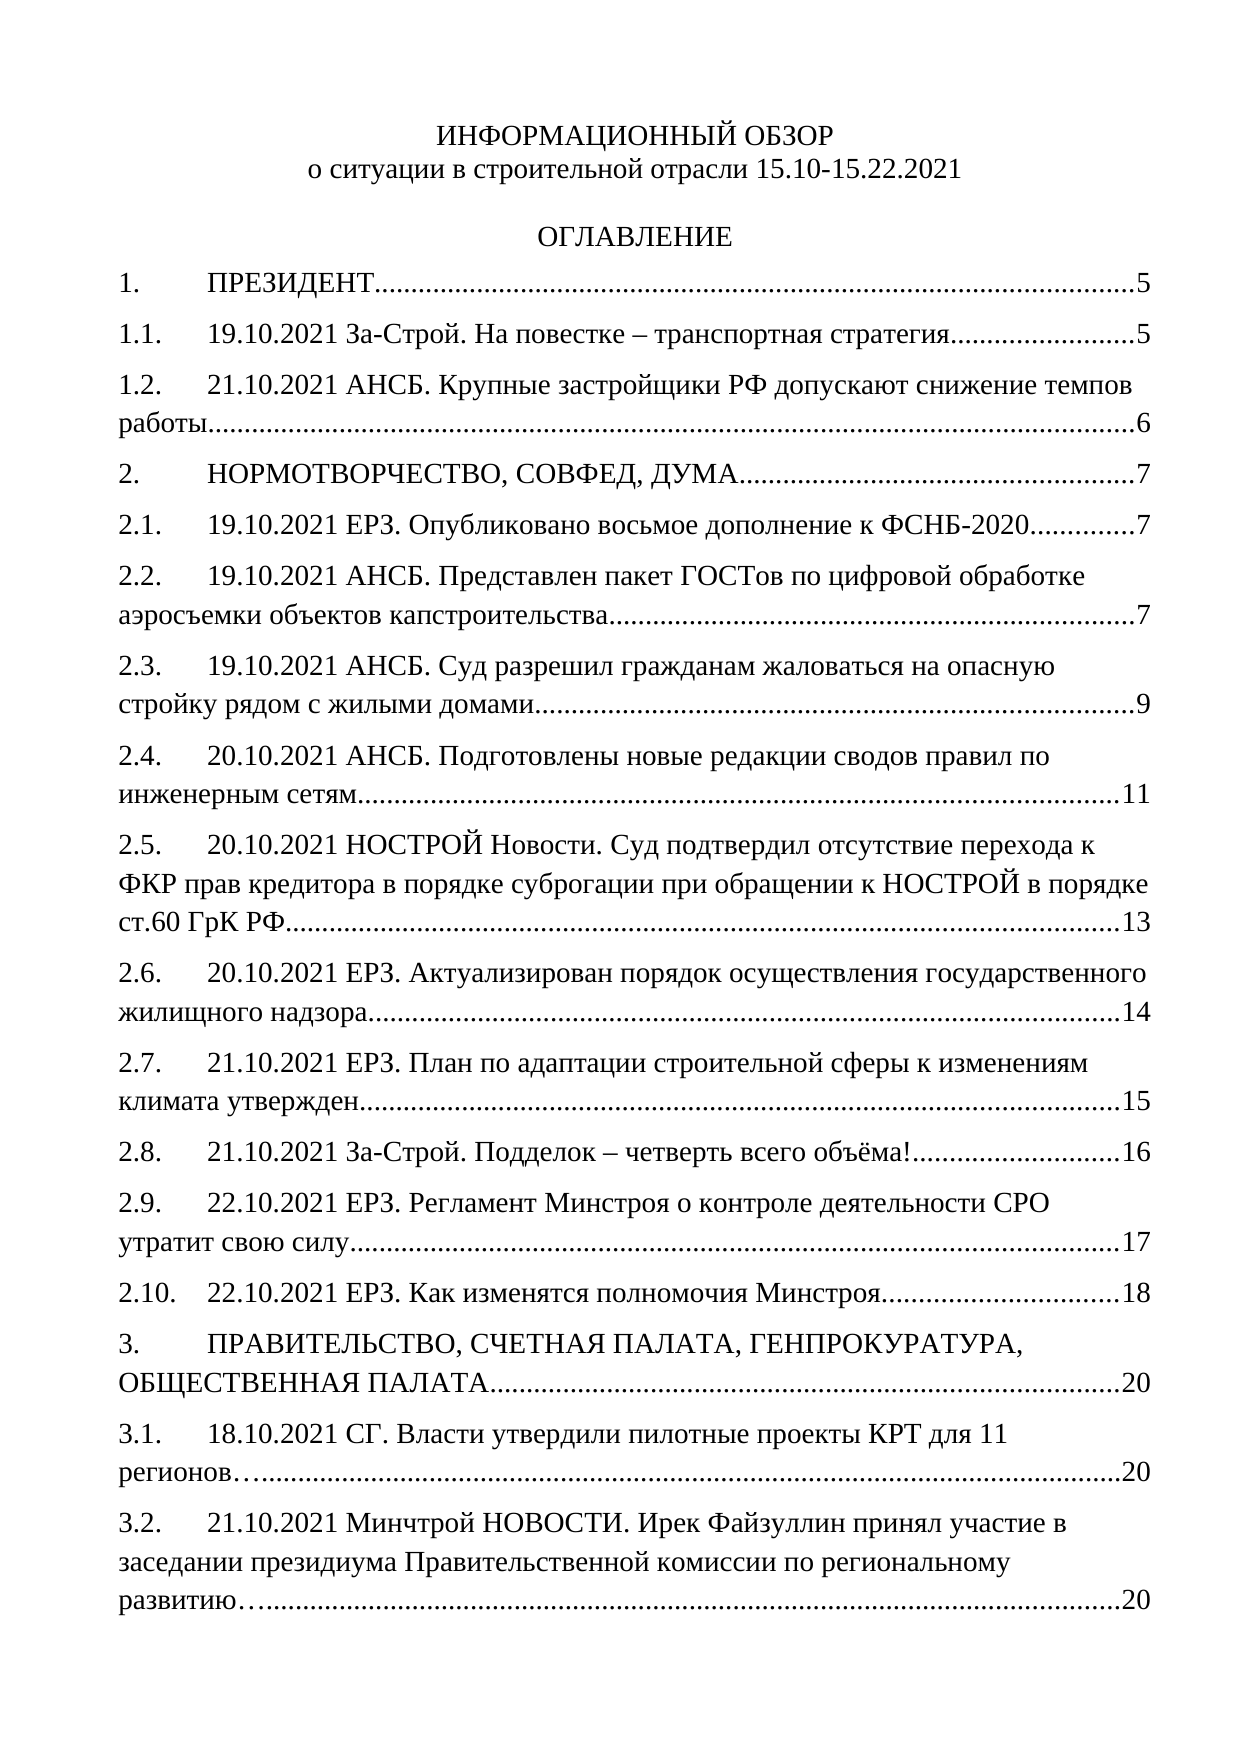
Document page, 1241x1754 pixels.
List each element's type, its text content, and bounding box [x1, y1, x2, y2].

text ИНФОРМАЦИОННЫЙ ОБЗОР [118, 118, 1152, 152]
text о ситуации в строительной отрасли 15.10-15.22.2021 [118, 152, 1152, 185]
